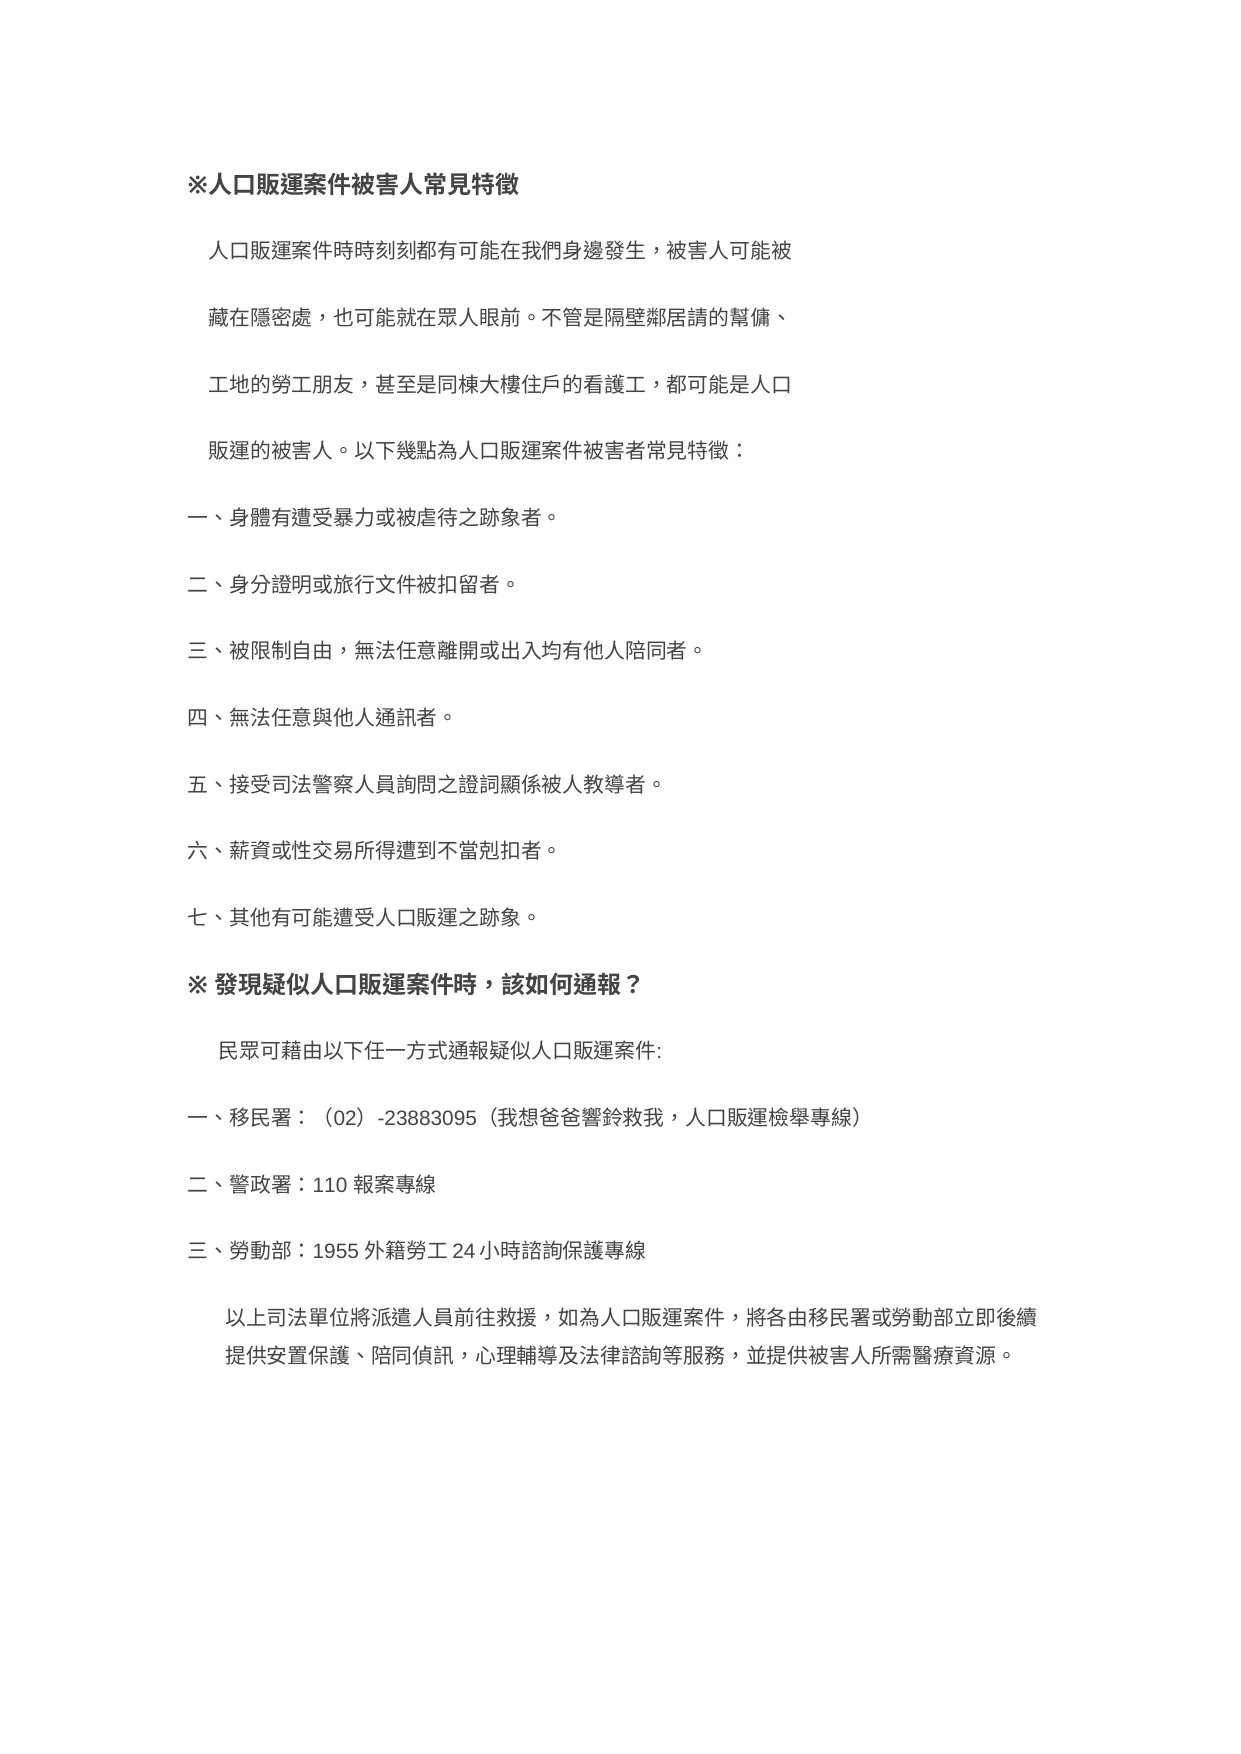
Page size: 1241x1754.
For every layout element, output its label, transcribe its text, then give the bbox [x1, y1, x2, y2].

text 人口販運案件時時刻刻都有可能在我們身邊發生，被害人可能被 [187, 231, 1053, 269]
text 七、其他有可能遭受人口販運之跡象。 [187, 898, 1053, 935]
text 民眾可藉由以下任一方式通報疑似人口販運案件: [187, 1031, 1053, 1069]
text 五、接受司法警察人員詢問之證詞顯係被人教導者。 [187, 764, 1053, 802]
text ※人口販運案件被害人常見特徵 [187, 164, 1053, 202]
text 二、身分證明或旅行文件被扣留者。 [187, 564, 1053, 602]
text 三、勞動部：1955 外籍勞工24小時諮詢保護專線 [187, 1231, 1053, 1269]
text 二、警政署：110 報案專線 [187, 1164, 1053, 1202]
text 六、薪資或性交易所得遭到不當剋扣者。 [187, 831, 1053, 869]
text 三、被限制自由，無法任意離開或出入均有他人陪同者。 [187, 631, 1053, 669]
text 一、身體有遭受暴力或被虐待之跡象者。 [187, 498, 1053, 535]
text 四、無法任意與他人通訊者。 [187, 698, 1053, 735]
text 販運的被害人。以下幾點為人口販運案件被害者常見特徵： [187, 431, 1053, 469]
text 工地的勞工朋友，甚至是同棟大樓住戶的看護工，都可能是人口 [187, 364, 1053, 402]
text 藏在隱密處，也可能就在眾人眼前。不管是隔壁鄰居請的幫傭、 [187, 298, 1053, 335]
text 以上司法單位將派遣人員前往救援，如為人口販運案件，將各由移民署或勞動部立即後續提供安置保護、陪同偵訊，心理輔導及法律諮詢等服務，並提供被害人所需醫療資源。 [225, 1298, 1053, 1373]
text 一、移民署：（02）-23883095（我想爸爸響鈴救我，人口販運檢舉專線） [187, 1098, 1053, 1135]
text ※ 發現疑似人口販運案件時，該如何通報？ [187, 964, 1053, 1002]
